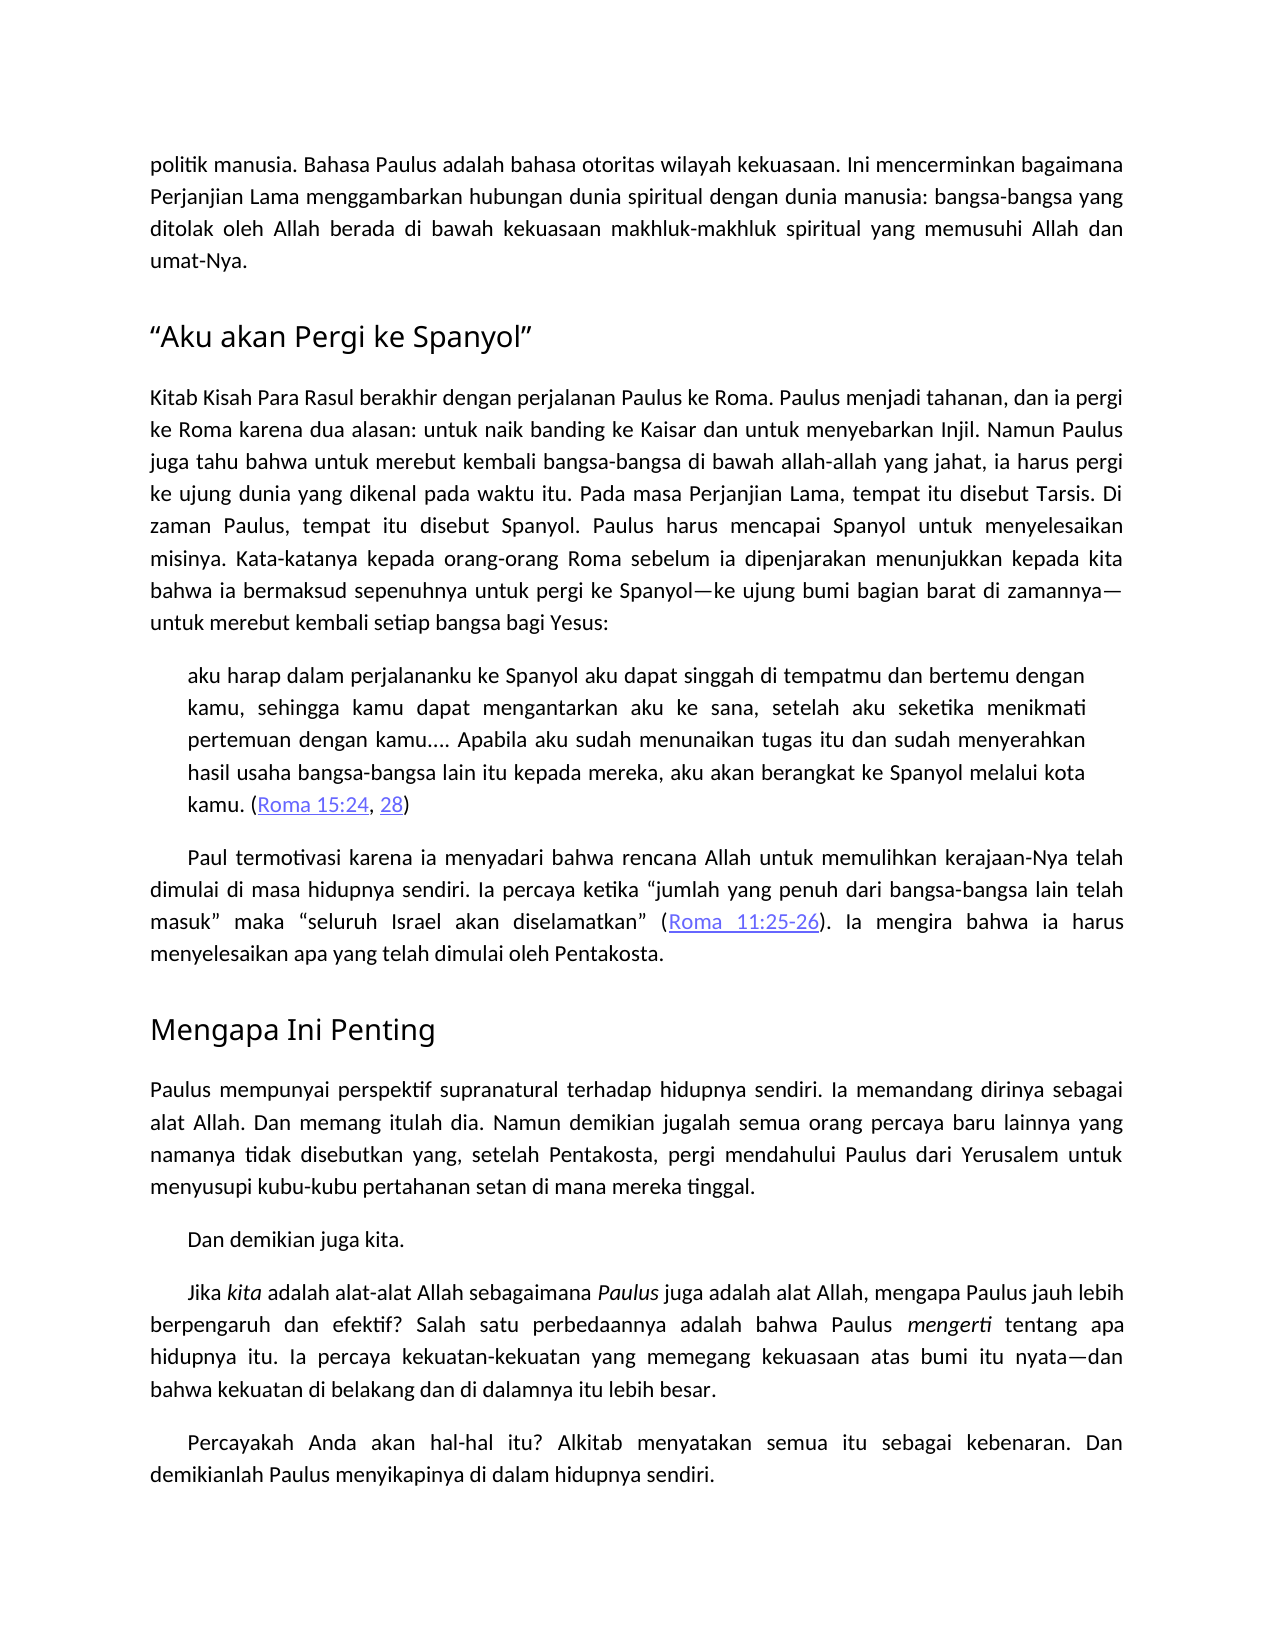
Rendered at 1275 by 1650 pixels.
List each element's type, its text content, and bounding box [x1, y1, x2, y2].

text “Aku akan Pergi ke Spanyol” [150, 316, 1125, 356]
text Dan demikian juga kita. [150, 1225, 1125, 1253]
text Jika kita adalah alat-alat Allah sebagaimana Paulus juga adalah alat Allah, mengapa Paulus jauh lebih berpengaruh dan efektif? Salah satu perbedaannya adalah bahwa Paulus mengerti tentang apa hidupnya itu. Ia percaya kekuatan-kekuatan yang memegang kekuasaan atas bumi itu nyata—dan bahwa kekuatan di belakang dan di dalamnya itu lebih besar. [150, 1278, 1125, 1403]
text Paulus mempunyai perspektif supranatural terhadap hidupnya sendiri. Ia memandang dirinya sebagai alat Allah. Dan memang itulah dia. Namun demikian jugalah semua orang percaya baru lainnya yang namanya tidak disebutkan yang, setelah Pentakosta, pergi mendahului Paulus dari Yerusalem untuk menyusupi kubu-kubu pertahanan setan di mana mereka tinggal. [150, 1076, 1125, 1200]
text aku harap dalam perjalananku ke Spanyol aku dapat singgah di tempatmu dan bertemu dengan kamu, sehingga kamu dapat mengantarkan aku ke sana, setelah aku seketika menikmati pertemuan dengan kamu.... Apabila aku sudah menunaikan tugas itu dan sudah menyerahkan hasil usaha bangsa-bangsa lain itu kepada mereka, aku akan berangkat ke Spanyol melalui kota kamu. (Roma 15:24, 28) [187, 661, 1087, 818]
text Kitab Kisah Para Rasul berakhir dengan perjalanan Paulus ke Roma. Paulus menjadi tahanan, dan ia pergi ke Roma karena dua alasan: untuk naik banding ke Kaisar dan untuk menyebarkan Injil. Namun Paulus juga tahu bahwa untuk merebut kembali bangsa-bangsa di bawah allah-allah yang jahat, ia harus pergi ke ujung dunia yang dikenal pada waktu itu. Pada masa Perjanjian Lama, tempat itu disebut Tarsis. Di zaman Paulus, tempat itu disebut Spanyol. Paulus harus mencapai Spanyol untuk menyelesaikan misinya. Kata-katanya kepada orang-orang Roma sebelum ia dipenjarakan menunjukkan kepada kita bahwa ia bermaksud sepenuhnya untuk pergi ke Spanyol—ke ujung bumi bagian barat di zamannya—untuk merebut kembali setiap bangsa bagi Yesus: [150, 383, 1125, 636]
text Mengapa Ini Penting [150, 1009, 1125, 1049]
text Paul termotivasi karena ia menyadari bahwa rencana Allah untuk memulihkan kerajaan-Nya telah dimulai di masa hidupnya sendiri. Ia percaya ketika “jumlah yang penuh dari bangsa-bangsa lain telah masuk” maka “seluruh Israel akan diselamatkan” (Roma 11:25-26). Ia mengira bahwa ia harus menyelesaikan apa yang telah dimulai oleh Pentakosta. [150, 843, 1125, 967]
text Percayakah Anda akan hal-hal itu? Alkitab menyatakan semua itu sebagai kebenaran. Dan demikianlah Paulus menyikapinya di dalam hidupnya sendiri. [150, 1428, 1125, 1488]
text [150, 150, 1125, 274]
